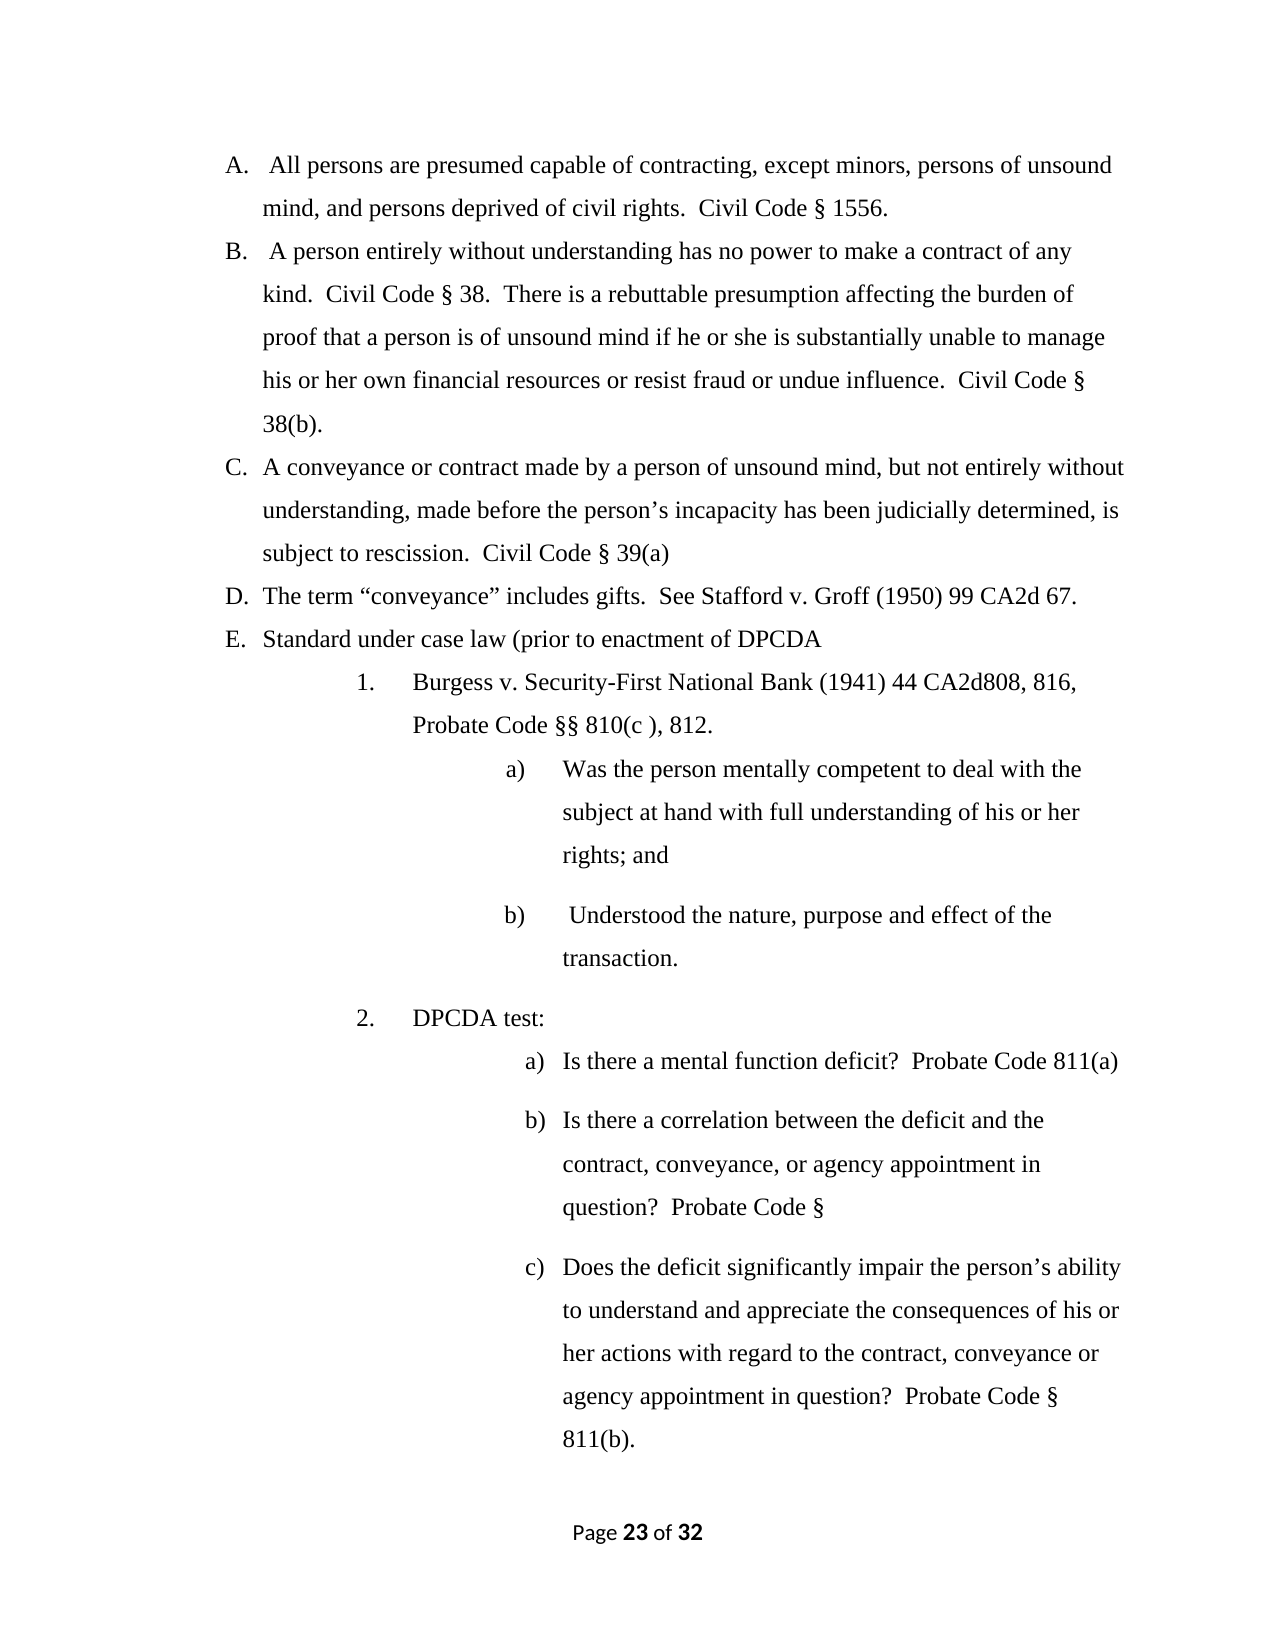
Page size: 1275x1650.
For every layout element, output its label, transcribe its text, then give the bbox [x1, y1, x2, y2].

list Burgess v. Security-First National Bank (1941) 44 CA2d808, 816, Probate Code §§ 810(c ), 812. [375, 667, 1125, 739]
list Standard under case law (prior to enactment of DPCDA [225, 624, 1125, 653]
list The term “conveyance” includes gifts. See Stafford v. Groff (1950) 99 CA2d 67. [225, 581, 1125, 610]
list Is there a correlation between the deficit and the contract, conveyance, or agency appointment in question? Probate Code § [525, 1106, 1125, 1221]
list Does the deficit significantly impair the person’s ability to understand and appreciate the consequences of his or her actions with regard to the contract, conveyance or agency appointment in question? Probate Code § 811(b). [525, 1252, 1125, 1453]
list All persons are presumed capable of contracting, except minors, persons of unsound mind, and persons deprived of civil rights. Civil Code § 1556. [225, 150, 1125, 222]
list Was the person mentally competent to deal with the subject at hand with full understanding of his or her rights; and [525, 754, 1125, 869]
list A conveyance or contract made by a person of unsound mind, but not entirely without understanding, made before the person’s incapacity has been judicially determined, is subject to rescission. Civil Code § 39(a) [225, 452, 1125, 567]
list A person entirely without understanding has no power to make a contract of any kind. Civil Code § 38. There is a rebuttable presumption affecting the burden of proof that a person is of unsound mind if he or she is substantially unable to manage his or her own financial resources or resist fraud or undue influence. Civil Code § 38(b). [225, 236, 1125, 437]
list DPCDA test: [375, 1003, 1125, 1031]
list Is there a mental function deficit? Probate Code 811(a) [525, 1046, 1125, 1074]
list Understood the nature, purpose and effect of the transaction. [525, 900, 1125, 972]
